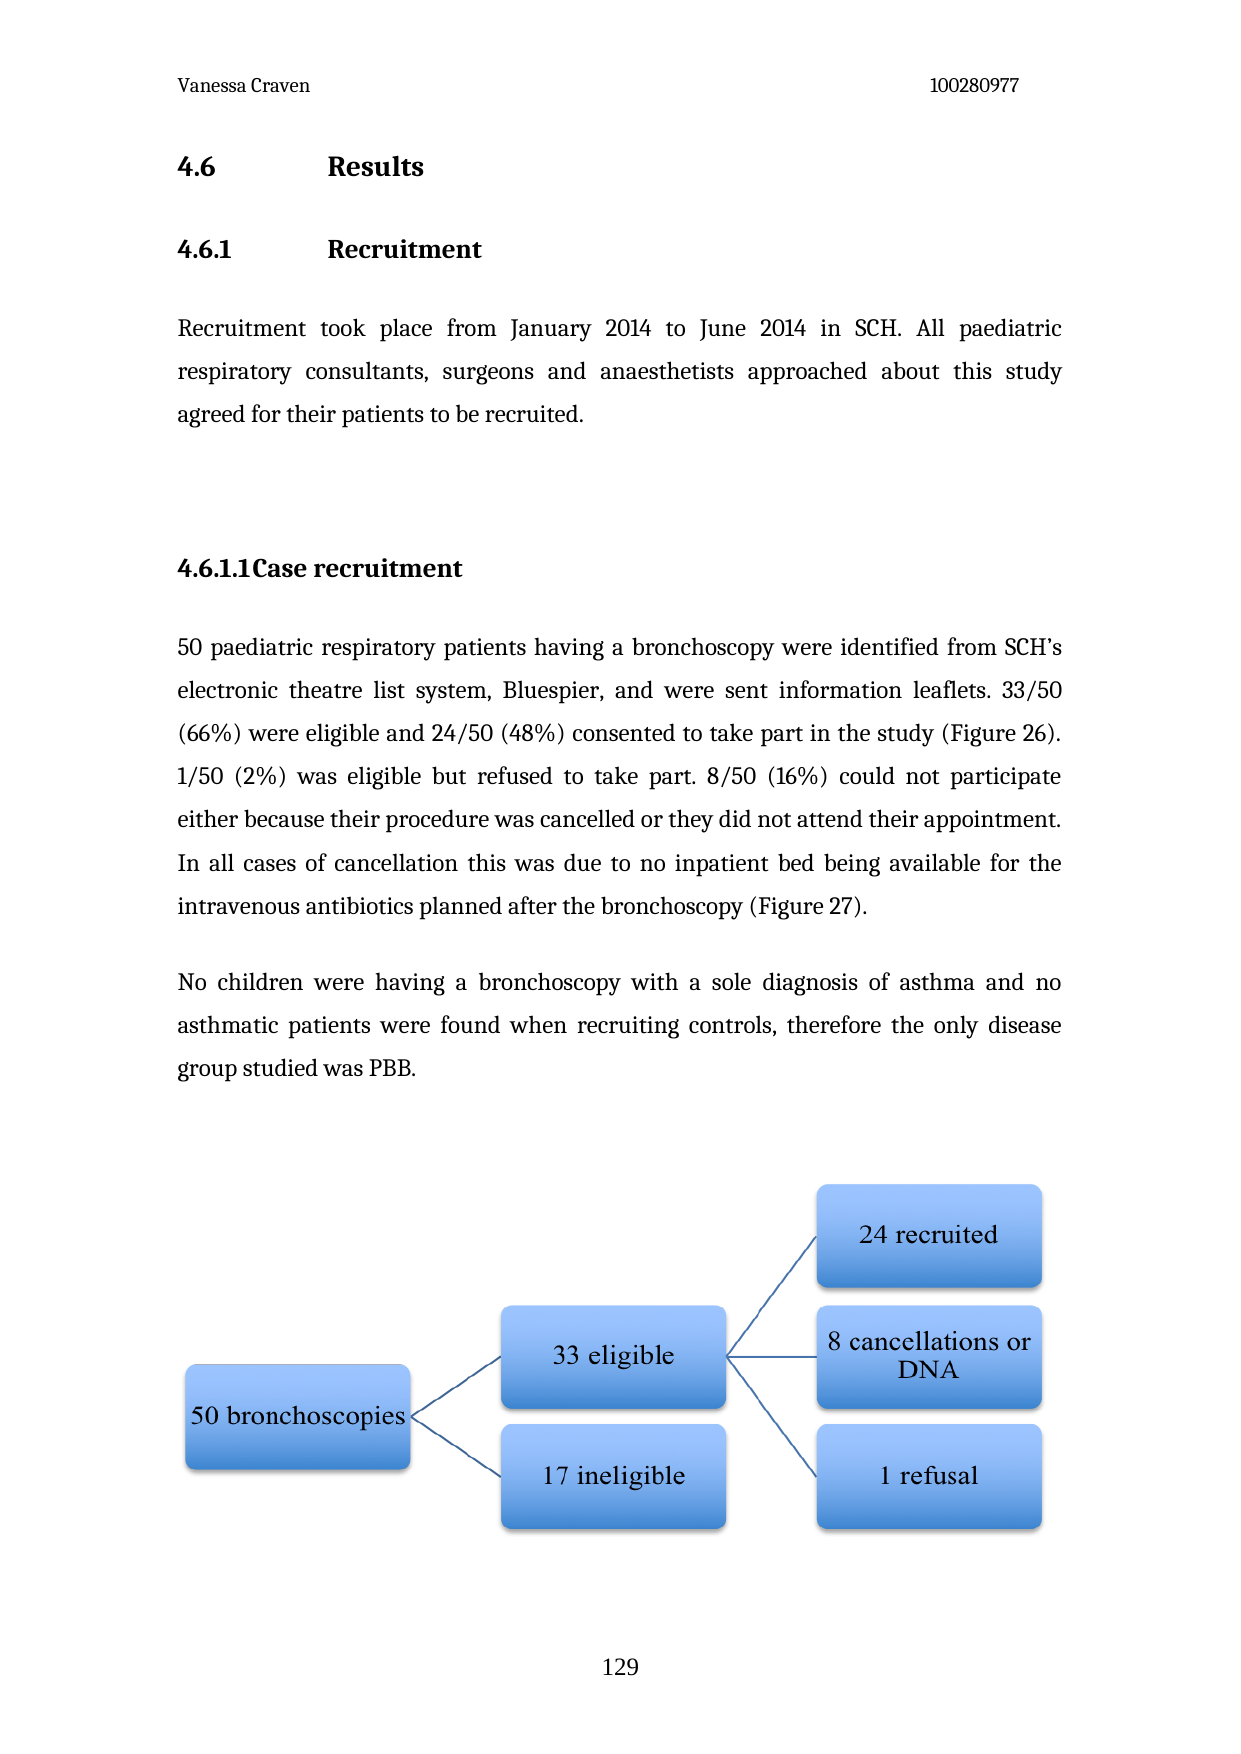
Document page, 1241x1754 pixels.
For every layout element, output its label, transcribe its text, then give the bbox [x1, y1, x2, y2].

subtitle 4.6.1.1 Case recruitment [177, 553, 1063, 584]
text No children were having a bronchoscopy with a sole diagnosis of asthma and no asthmatic patients were found when recruiting controls, therefore the only disease group studied was PBB. [177, 968, 1063, 1083]
subtitle 4.6.1 Recruitment [177, 234, 1063, 265]
text Recruitment took place from January 2014 to June 2014 in SCH. All paediatric respiratory consultants, surgeons and anaesthetists approached about this study agreed for their patients to be recruited. [177, 314, 1063, 429]
text 50 paediatric respiratory patients having a bronchoscopy were identified from SCH’s electronic theatre list system, Bluespier, and were sent information leaflets. 33/50 (66%) were eligible and 24/50 (48%) consented to take part in the study (Figure 26). 1/50 (2%) was eligible but refused to take part. 8/50 (16%) could not participate either because their procedure was cancelled or they did not attend their appointment. In all cases of cancellation this was due to no inpatient bed being available for the intravenous antibiotics planned after the bronchoscopy (Figure 27). [177, 633, 1063, 920]
subtitle 4.6 Results [177, 150, 1063, 183]
picture [177, 1180, 1049, 1538]
